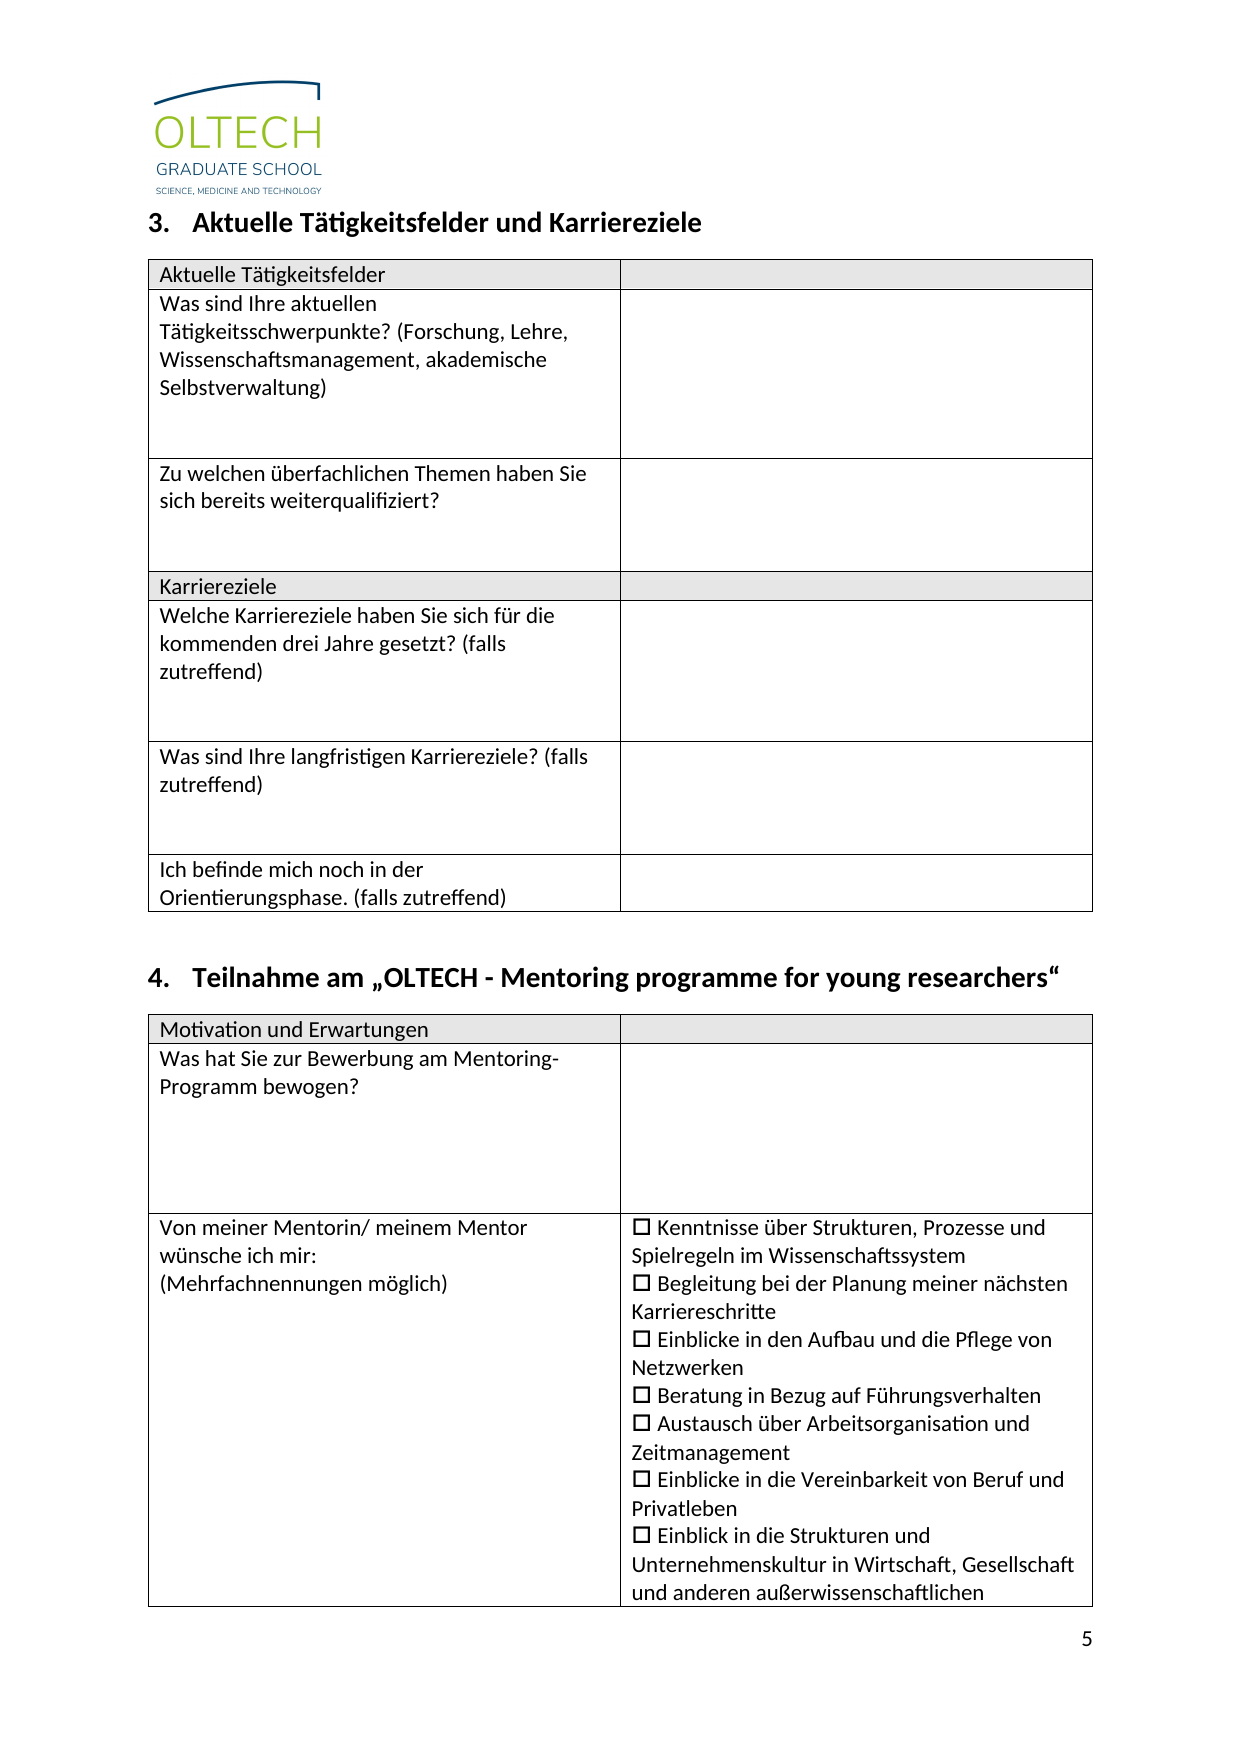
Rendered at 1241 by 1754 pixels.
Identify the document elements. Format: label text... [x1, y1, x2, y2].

table_cell [621, 572, 1092, 600]
table_cell Was hat Sie zur Bewerbung am Mentoring-Programm bewogen? [149, 1044, 620, 1212]
table_cell Welche Karriereziele haben Sie sich für die kommenden drei Jahre gesetzt? (falls zutreffend) [149, 601, 620, 741]
table_header Aktuelle Tätigkeitsfelder [149, 260, 620, 288]
list Aktuelle Tätigkeitsfelder und Karriereziele [148, 204, 1093, 240]
table_cell [621, 1044, 1092, 1212]
table_cell [621, 742, 1092, 854]
table_cell Karriereziele [149, 572, 620, 600]
table_cell [621, 290, 1092, 458]
table_header [621, 260, 1092, 288]
table_cell Von meiner Mentorin/ meinem Mentor wünsche ich mir: (Mehrfachnennungen möglich) [149, 1214, 620, 1606]
table_cell Was sind Ihre aktuellen Tätigkeitsschwerpunkte? (Forschung, Lehre, Wissenschaftsmanagement, akademische Selbstverwaltung) [149, 290, 620, 458]
list Teilnahme am „OLTECH - Mentoring programme for young researchers“ [148, 959, 1093, 995]
table_header Motivation und Erwartungen [149, 1015, 620, 1043]
table_cell [621, 601, 1092, 741]
table_cell [621, 855, 1092, 911]
picture [147, 73, 333, 205]
table_cell Ich befinde mich noch in der Orientierungsphase. (falls zutreffend) [149, 855, 620, 911]
table_cell Was sind Ihre langfristigen Karriereziele? (falls zutreffend) [149, 742, 620, 854]
table_cell Zu welchen überfachlichen Themen haben Sie sich bereits weiterqualifiziert? [149, 459, 620, 571]
table_header [621, 1015, 1092, 1043]
table_cell [621, 459, 1092, 571]
